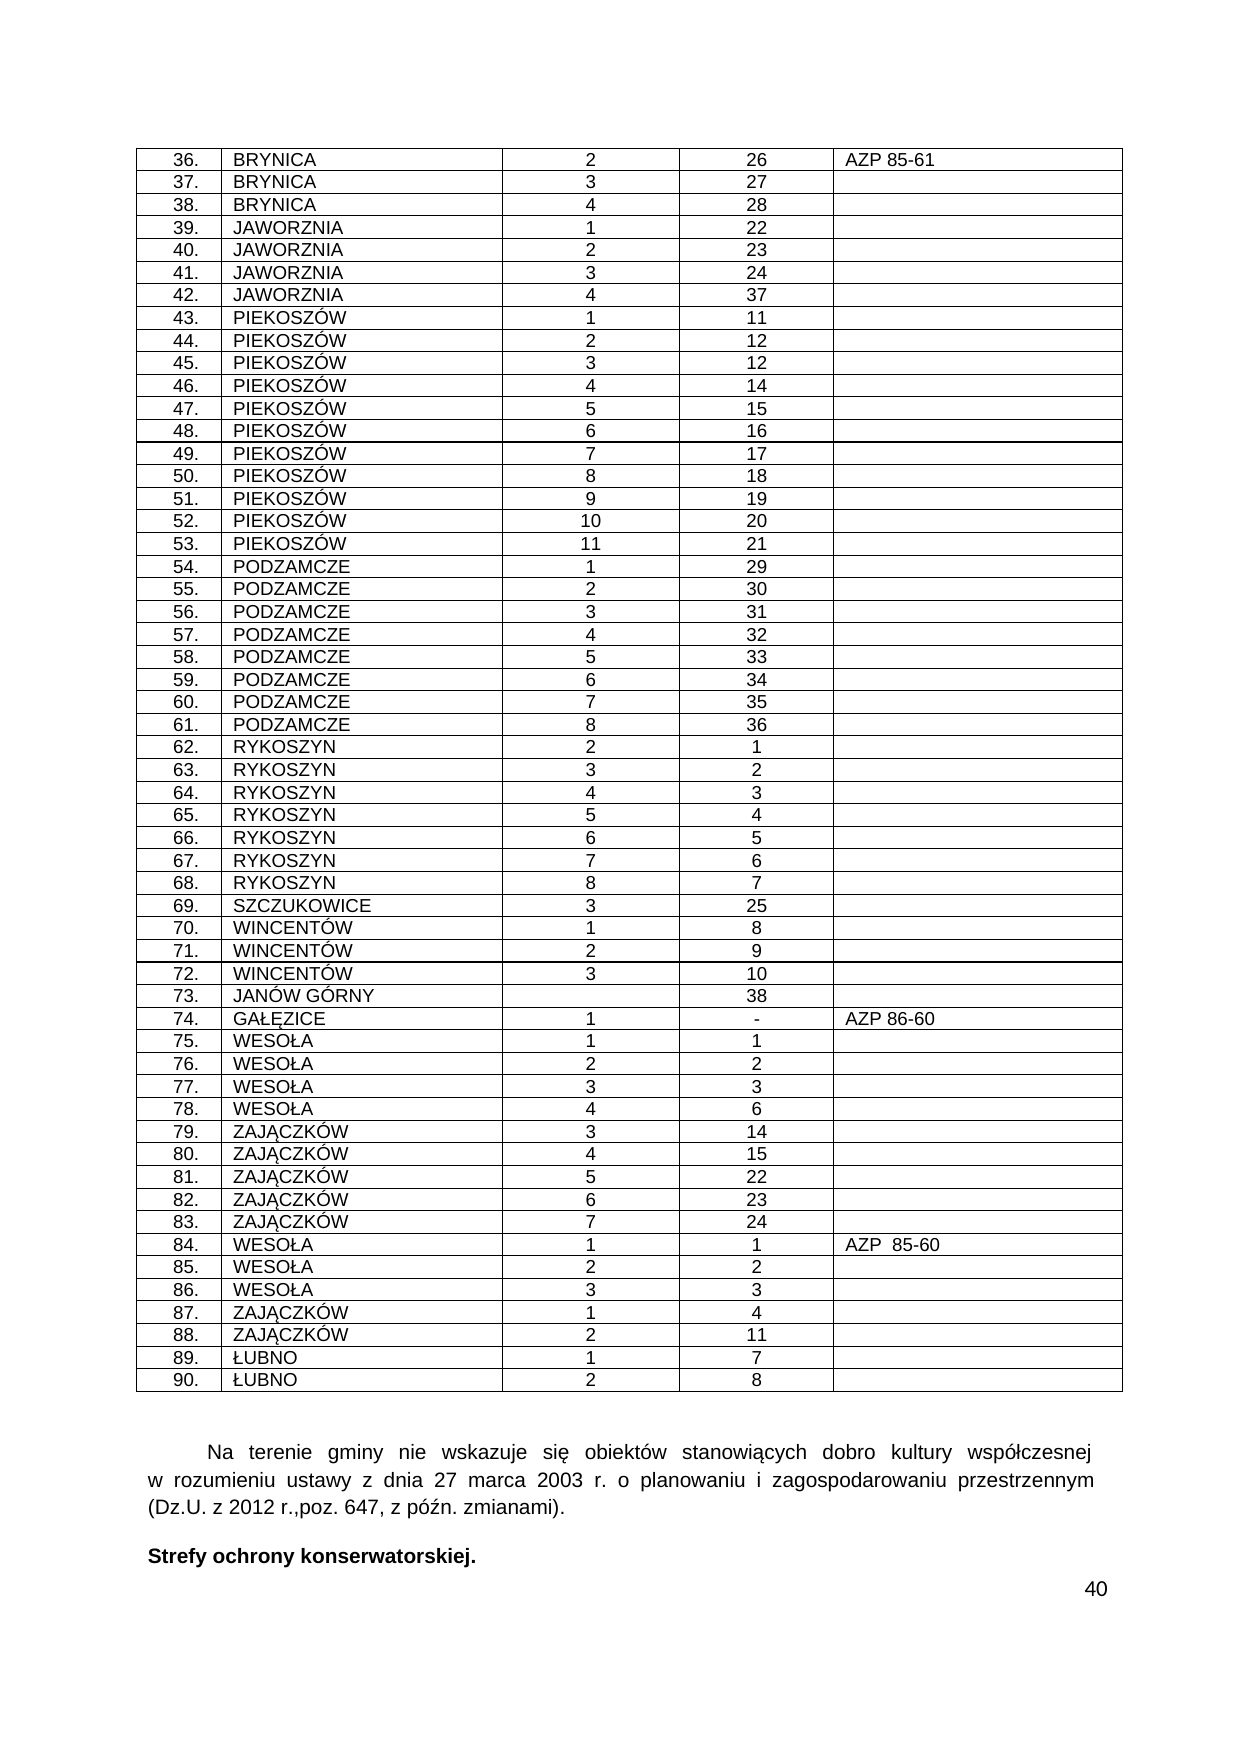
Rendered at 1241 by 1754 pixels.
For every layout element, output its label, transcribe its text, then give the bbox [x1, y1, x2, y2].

table_cell 8 [503, 872, 679, 893]
table_cell [834, 895, 1122, 916]
table_cell PIEKOSZÓW [222, 330, 502, 351]
table_cell 36 [680, 714, 833, 735]
table_cell [834, 307, 1122, 328]
table_cell 2 [503, 736, 679, 758]
table_cell 6 [503, 1189, 679, 1210]
table_cell PODZAMCZE [222, 646, 502, 667]
table_cell [137, 691, 221, 713]
table_cell 3 [503, 759, 679, 781]
table_cell [137, 872, 221, 893]
table_cell [834, 1121, 1122, 1142]
table_cell JANÓW GÓRNY [222, 985, 502, 1007]
table_cell 18 [680, 465, 833, 487]
table_cell WESOŁA [222, 1053, 502, 1074]
table_cell 7 [680, 1347, 833, 1368]
table_cell [834, 397, 1122, 419]
table_cell [137, 1369, 221, 1391]
table_cell 1 [503, 1347, 679, 1368]
table_cell [834, 1324, 1122, 1346]
table_cell RYKOSZYN [222, 782, 502, 803]
table_cell [834, 759, 1122, 781]
table_cell [834, 691, 1122, 713]
table_cell 30 [680, 578, 833, 600]
table_cell [137, 1234, 221, 1255]
table_cell [834, 827, 1122, 848]
table_cell [834, 849, 1122, 871]
table_cell 6 [503, 669, 679, 690]
table_cell [137, 488, 221, 509]
table_cell 11 [503, 533, 679, 554]
table_cell [137, 1008, 221, 1029]
table_cell JAWORZNIA [222, 262, 502, 283]
table_cell [834, 872, 1122, 893]
table_cell 2 [680, 1256, 833, 1278]
table_cell WESOŁA [222, 1098, 502, 1119]
table_cell 15 [680, 1143, 833, 1165]
table_cell [137, 533, 221, 554]
table_cell [834, 601, 1122, 622]
table_cell [137, 149, 221, 170]
table_cell 2 [503, 239, 679, 261]
table_cell 3 [503, 1121, 679, 1142]
table_cell 14 [680, 375, 833, 396]
table_cell 2 [680, 1053, 833, 1074]
table_cell WESOŁA [222, 1075, 502, 1097]
table_cell ŁUBNO [222, 1369, 502, 1391]
text Na terenie gminy nie wskazuje się obiektów stanowiących dobro kultury współczesnej w rozumieniu ustawy z dnia 27 marca 2003 r. o planowaniu i zagospodarowaniu przestrzennym (Dz.U. z 2012 r.,poz. 647, z późn. zmianami). [148, 1440, 1107, 1519]
table_cell 8 [503, 465, 679, 487]
table_cell 12 [680, 330, 833, 351]
table_cell [137, 917, 221, 939]
table_cell [137, 194, 221, 215]
table_cell 4 [680, 804, 833, 826]
table_cell 3 [503, 1075, 679, 1097]
table_cell ZAJĄCZKÓW [222, 1301, 502, 1323]
table_cell 6 [503, 420, 679, 441]
table_cell 38 [680, 985, 833, 1007]
table_cell 27 [680, 171, 833, 193]
table_cell [834, 194, 1122, 215]
table_cell [137, 1256, 221, 1278]
table_cell [137, 465, 221, 487]
table_cell [834, 1053, 1122, 1074]
table_cell 7 [503, 443, 679, 464]
table_cell 1 [680, 1234, 833, 1255]
table_cell [834, 1189, 1122, 1210]
table_cell JAWORZNIA [222, 216, 502, 238]
table_cell 5 [503, 804, 679, 826]
table_cell [137, 216, 221, 238]
table_cell [834, 488, 1122, 509]
table_cell 1 [503, 307, 679, 328]
table_cell [137, 940, 221, 961]
table_cell WINCENTÓW [222, 940, 502, 961]
table_cell [137, 1030, 221, 1052]
table_cell [137, 1098, 221, 1119]
table_cell 4 [503, 623, 679, 645]
table_cell [137, 1053, 221, 1074]
table_cell 1 [503, 556, 679, 577]
table_cell [834, 804, 1122, 826]
table_cell [834, 375, 1122, 396]
table_cell 5 [503, 1166, 679, 1187]
table_cell 1 [503, 1008, 679, 1029]
table_cell [137, 759, 221, 781]
table_cell PIEKOSZÓW [222, 510, 502, 532]
table_cell ZAJĄCZKÓW [222, 1166, 502, 1187]
table_cell RYKOSZYN [222, 849, 502, 871]
table_cell JAWORZNIA [222, 239, 502, 261]
table_cell [137, 1279, 221, 1300]
table_cell [137, 646, 221, 667]
table_cell [834, 782, 1122, 803]
table_cell [137, 1324, 221, 1346]
table_cell [137, 601, 221, 622]
table_cell 1 [503, 216, 679, 238]
table_cell 22 [680, 1166, 833, 1187]
table_cell [834, 1166, 1122, 1187]
table_cell PODZAMCZE [222, 669, 502, 690]
table_cell BRYNICA [222, 149, 502, 170]
table_cell [137, 849, 221, 871]
table_cell [834, 623, 1122, 645]
table_cell [137, 556, 221, 577]
table_cell WESOŁA [222, 1234, 502, 1255]
table_cell [137, 1166, 221, 1187]
table_cell 11 [680, 1324, 833, 1346]
table_cell 9 [503, 488, 679, 509]
table_cell PODZAMCZE [222, 578, 502, 600]
table_cell [137, 262, 221, 283]
table_cell [137, 239, 221, 261]
table_cell PODZAMCZE [222, 623, 502, 645]
table_cell 6 [680, 849, 833, 871]
table_cell 34 [680, 669, 833, 690]
table_cell [834, 262, 1122, 283]
table_cell [137, 1143, 221, 1165]
table_cell 3 [503, 1279, 679, 1300]
table_cell 10 [503, 510, 679, 532]
table_cell [834, 1143, 1122, 1165]
table_cell ZAJĄCZKÓW [222, 1143, 502, 1165]
table_cell 2 [503, 149, 679, 170]
table_cell [137, 714, 221, 735]
table_cell 1 [503, 1301, 679, 1323]
table_cell 3 [503, 601, 679, 622]
table_cell ZAJĄCZKÓW [222, 1324, 502, 1346]
table_cell 3 [503, 262, 679, 283]
table_cell 8 [503, 714, 679, 735]
table_cell [834, 443, 1122, 464]
table_cell [137, 736, 221, 758]
table_cell PODZAMCZE [222, 714, 502, 735]
table_cell [137, 1347, 221, 1368]
table_cell [834, 556, 1122, 577]
table_cell BRYNICA [222, 194, 502, 215]
table_cell 2 [503, 1053, 679, 1074]
table_cell AZP 85-61 [834, 149, 1122, 170]
table_cell 32 [680, 623, 833, 645]
table_cell 4 [503, 375, 679, 396]
table_cell 2 [503, 1324, 679, 1346]
table_cell [137, 623, 221, 645]
table_cell 2 [680, 759, 833, 781]
table_cell [834, 239, 1122, 261]
table_cell 1 [503, 1234, 679, 1255]
table_cell 7 [503, 1211, 679, 1233]
table_cell ZAJĄCZKÓW [222, 1211, 502, 1233]
table_cell [834, 216, 1122, 238]
table_cell 33 [680, 646, 833, 667]
table_cell 7 [503, 691, 679, 713]
table_cell [834, 465, 1122, 487]
table_cell [834, 330, 1122, 351]
table_cell [834, 985, 1122, 1007]
table_cell 1 [503, 917, 679, 939]
table_cell [834, 736, 1122, 758]
table_cell 28 [680, 194, 833, 215]
table_cell 14 [680, 1121, 833, 1142]
table_cell ZAJĄCZKÓW [222, 1121, 502, 1142]
table_cell [834, 940, 1122, 961]
table_cell 4 [503, 194, 679, 215]
table_cell [834, 171, 1122, 193]
table_cell 29 [680, 556, 833, 577]
table_cell [834, 714, 1122, 735]
table_cell PIEKOSZÓW [222, 397, 502, 419]
table_cell 5 [503, 397, 679, 419]
table_cell 8 [680, 1369, 833, 1391]
table_cell PIEKOSZÓW [222, 352, 502, 374]
table_cell [834, 533, 1122, 554]
table_cell 19 [680, 488, 833, 509]
table_cell [137, 804, 221, 826]
table_cell 3 [680, 1075, 833, 1097]
table_cell [834, 963, 1122, 984]
table_cell [137, 963, 221, 984]
table_cell 1 [503, 1030, 679, 1052]
table_cell 4 [503, 782, 679, 803]
table_cell PIEKOSZÓW [222, 375, 502, 396]
table_cell 6 [503, 827, 679, 848]
table_cell RYKOSZYN [222, 759, 502, 781]
table_cell [137, 307, 221, 328]
table_cell 4 [680, 1301, 833, 1323]
table_cell [137, 443, 221, 464]
table_cell 5 [503, 646, 679, 667]
table_cell PIEKOSZÓW [222, 307, 502, 328]
table_cell [834, 510, 1122, 532]
table_cell JAWORZNIA [222, 284, 502, 306]
table_cell 26 [680, 149, 833, 170]
table_cell [137, 420, 221, 441]
table_cell [137, 330, 221, 351]
table_cell 17 [680, 443, 833, 464]
table_cell [834, 1279, 1122, 1300]
table_cell 4 [503, 1098, 679, 1119]
table_cell 3 [503, 171, 679, 193]
table_cell [137, 782, 221, 803]
table_cell 3 [503, 895, 679, 916]
table_cell 2 [503, 330, 679, 351]
table_cell 7 [680, 872, 833, 893]
table_cell PIEKOSZÓW [222, 443, 502, 464]
table_cell [834, 1075, 1122, 1097]
table_cell [137, 375, 221, 396]
table_cell WINCENTÓW [222, 963, 502, 984]
table_cell [834, 1369, 1122, 1391]
table_cell [137, 1121, 221, 1142]
table_cell [834, 420, 1122, 441]
table_cell GAŁĘZICE [222, 1008, 502, 1029]
table_cell 23 [680, 239, 833, 261]
table_cell [834, 646, 1122, 667]
table_cell 3 [503, 352, 679, 374]
table_cell [834, 352, 1122, 374]
table_cell 2 [503, 578, 679, 600]
table_cell 21 [680, 533, 833, 554]
table_cell AZP 85-60 [834, 1234, 1122, 1255]
table_cell 3 [503, 963, 679, 984]
table_cell 3 [680, 782, 833, 803]
table_cell 2 [503, 940, 679, 961]
table_cell [137, 352, 221, 374]
table_cell - [680, 1008, 833, 1029]
table_cell [834, 917, 1122, 939]
table_cell [137, 171, 221, 193]
table_cell 7 [503, 849, 679, 871]
table_cell [834, 1347, 1122, 1368]
table_cell ZAJĄCZKÓW [222, 1189, 502, 1210]
table_cell 22 [680, 216, 833, 238]
table_cell ŁUBNO [222, 1347, 502, 1368]
table_cell [834, 578, 1122, 600]
table_cell [834, 1030, 1122, 1052]
table_cell PIEKOSZÓW [222, 465, 502, 487]
table_cell [834, 669, 1122, 690]
table_cell 37 [680, 284, 833, 306]
table_cell [137, 1211, 221, 1233]
table_cell 11 [680, 307, 833, 328]
table_cell SZCZUKOWICE [222, 895, 502, 916]
table_cell 23 [680, 1189, 833, 1210]
table_cell PODZAMCZE [222, 691, 502, 713]
table_cell WESOŁA [222, 1030, 502, 1052]
table_cell 2 [503, 1256, 679, 1278]
table_cell 5 [680, 827, 833, 848]
table_cell AZP 86-60 [834, 1008, 1122, 1029]
table_cell 1 [680, 1030, 833, 1052]
table_cell [137, 895, 221, 916]
table_cell 1 [680, 736, 833, 758]
table_cell [834, 1256, 1122, 1278]
table_cell RYKOSZYN [222, 736, 502, 758]
table_cell PIEKOSZÓW [222, 420, 502, 441]
table_cell BRYNICA [222, 171, 502, 193]
table_cell 15 [680, 397, 833, 419]
table_cell [137, 827, 221, 848]
text Strefy ochrony konserwatorskiej. [148, 1543, 1107, 1567]
table_cell [137, 1301, 221, 1323]
table_cell 4 [503, 284, 679, 306]
table_cell [137, 510, 221, 532]
table_cell [834, 1211, 1122, 1233]
table_cell PIEKOSZÓW [222, 533, 502, 554]
table_cell [137, 578, 221, 600]
table_cell [503, 985, 679, 1007]
table_cell [137, 1075, 221, 1097]
table_cell [834, 1301, 1122, 1323]
table_cell [137, 284, 221, 306]
table_cell [137, 1189, 221, 1210]
table_cell 25 [680, 895, 833, 916]
table_cell 3 [680, 1279, 833, 1300]
table_cell [834, 1098, 1122, 1119]
table_cell PODZAMCZE [222, 556, 502, 577]
table_cell PODZAMCZE [222, 601, 502, 622]
table_cell 9 [680, 940, 833, 961]
table_cell WINCENTÓW [222, 917, 502, 939]
table_cell 24 [680, 262, 833, 283]
table_cell 35 [680, 691, 833, 713]
table_cell 12 [680, 352, 833, 374]
table_cell [137, 669, 221, 690]
table_cell 16 [680, 420, 833, 441]
table_cell [137, 397, 221, 419]
table_cell 8 [680, 917, 833, 939]
table_cell 6 [680, 1098, 833, 1119]
table_cell 24 [680, 1211, 833, 1233]
table_cell RYKOSZYN [222, 827, 502, 848]
table_cell 31 [680, 601, 833, 622]
table_cell PIEKOSZÓW [222, 488, 502, 509]
table_cell [834, 284, 1122, 306]
table_cell RYKOSZYN [222, 872, 502, 893]
table_cell 4 [503, 1143, 679, 1165]
table_cell 20 [680, 510, 833, 532]
table_cell WESOŁA [222, 1256, 502, 1278]
table_cell 10 [680, 963, 833, 984]
table_cell WESOŁA [222, 1279, 502, 1300]
table_cell RYKOSZYN [222, 804, 502, 826]
table_cell [137, 985, 221, 1007]
table_cell 2 [503, 1369, 679, 1391]
